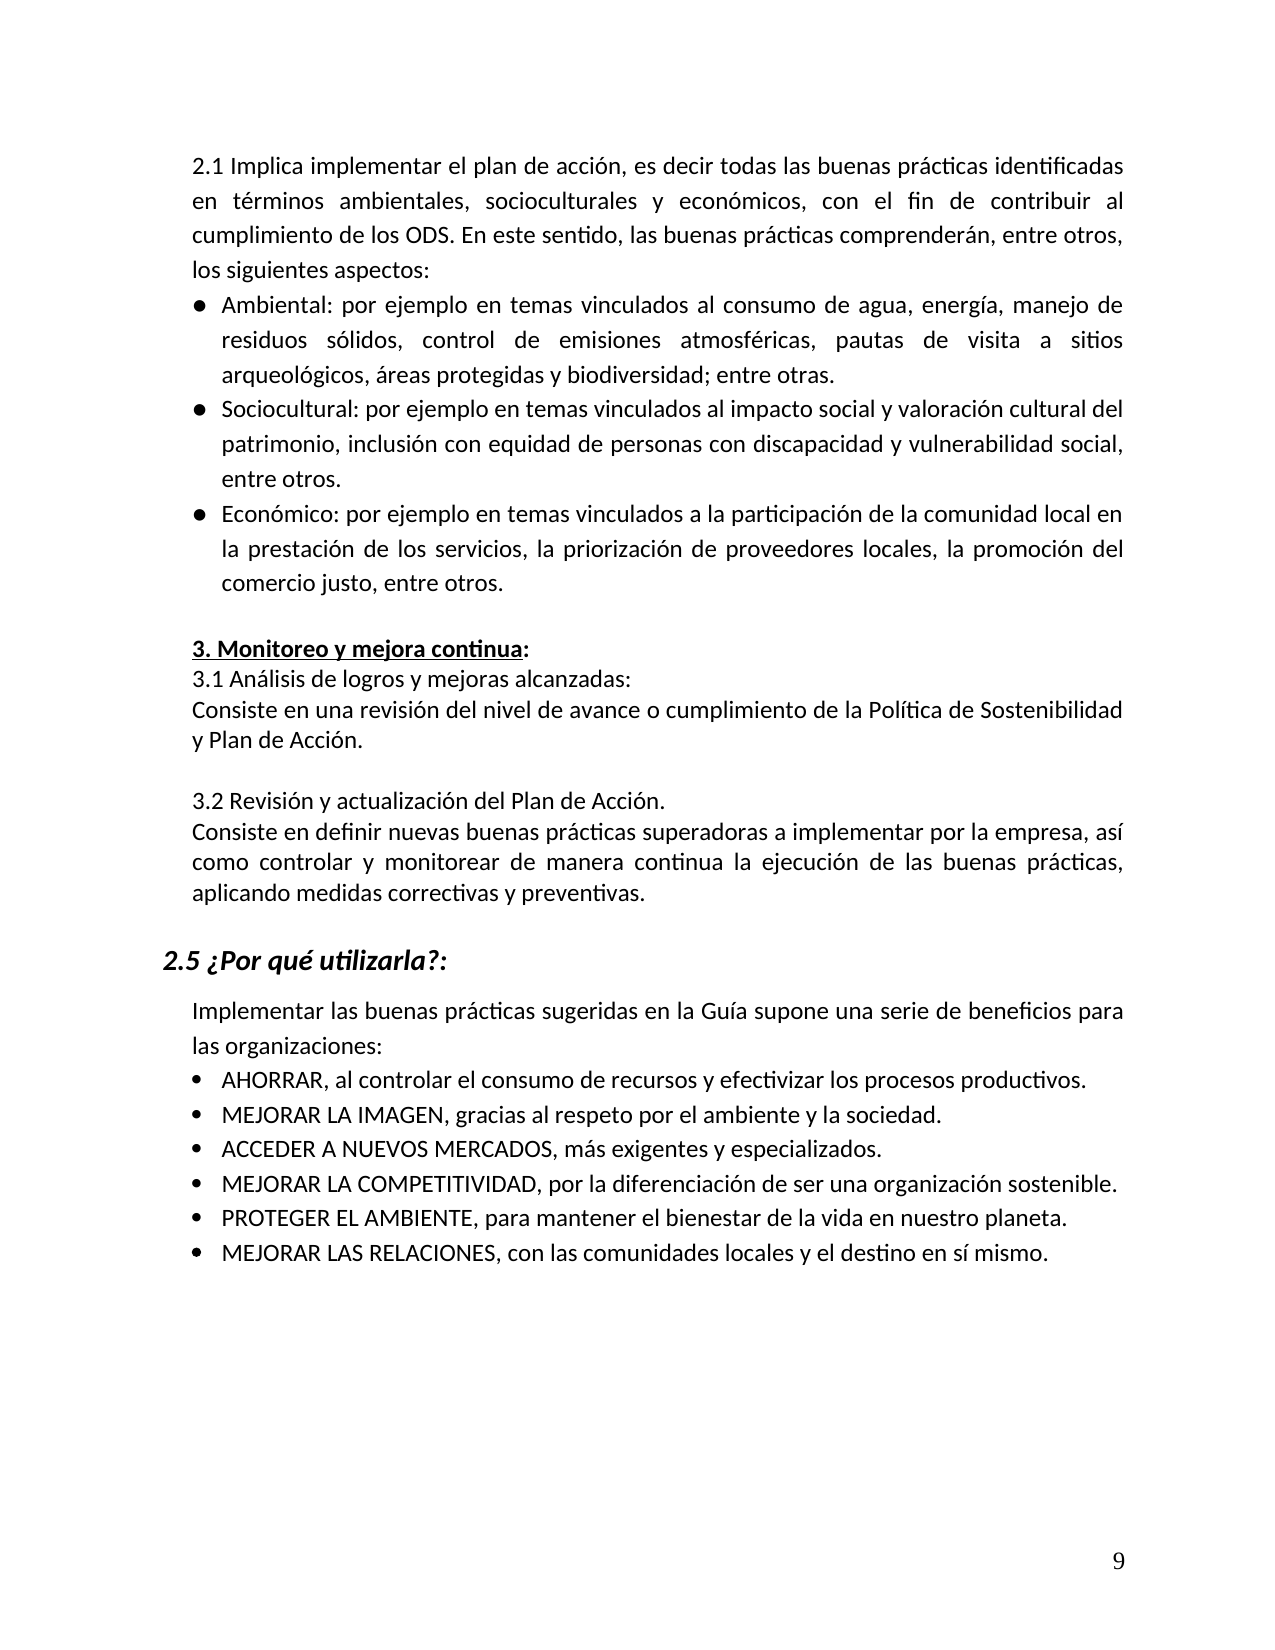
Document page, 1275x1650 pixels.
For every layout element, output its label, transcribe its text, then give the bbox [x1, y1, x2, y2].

list MEJORAR LAS RELACIONES, con las comunidades locales y el destino en sí mismo. [192, 1237, 1125, 1267]
subtitle 2.5 ¿Por qué utilizarla?: [162, 942, 1125, 978]
text 2.1 Implica implementar el plan de acción, es decir todas las buenas prácticas identificadas en términos ambientales, socioculturales y económicos, con el fin de contribuir al cumplimiento de los ODS. En este sentido, las buenas prácticas comprenderán, entre otros, los siguientes aspectos: [192, 150, 1125, 285]
list AHORRAR, al controlar el consumo de recursos y efectivizar los procesos productivos. [192, 1064, 1125, 1095]
list Económico: por ejemplo en temas vinculados a la participación de la comunidad local en la prestación de los servicios, la priorización de proveedores locales, la promoción del comercio justo, entre otros. [192, 498, 1125, 598]
list Sociocultural: por ejemplo en temas vinculados al impacto social y valoración cultural del patrimonio, inclusión con equidad de personas con discapacidad y vulnerabilidad social, entre otros. [192, 393, 1125, 494]
list Ambiental: por ejemplo en temas vinculados al consumo de agua, energía, manejo de residuos sólidos, control de emisiones atmosféricas, pautas de visita a sitios arqueológicos, áreas protegidas y biodiversidad; entre otras. [192, 289, 1125, 389]
text 3.2 Revisión y actualización del Plan de Acción. [192, 785, 1125, 816]
list MEJORAR LA COMPETITIVIDAD, por la diferenciación de ser una organización sostenible. [192, 1168, 1125, 1198]
list MEJORAR LA IMAGEN, gracias al respeto por el ambiente y la sociedad. [192, 1099, 1125, 1129]
text Consiste en una revisión del nivel de avance o cumplimiento de la Política de Sostenibilidad y Plan de Acción. [192, 694, 1125, 755]
list ACCEDER A NUEVOS MERCADOS, más exigentes y especializados. [192, 1133, 1125, 1164]
text Implementar las buenas prácticas sugeridas en la Guía supone una serie de beneficios para las organizaciones: [192, 995, 1125, 1060]
text 3.1 Análisis de logros y mejoras alcanzadas: [192, 663, 1125, 694]
text 3. Monitoreo y mejora continua: [192, 633, 1125, 663]
list PROTEGER EL AMBIENTE, para mantener el bienestar de la vida en nuestro planeta. [192, 1202, 1125, 1233]
text Consiste en definir nuevas buenas prácticas superadoras a implementar por la empresa, así como controlar y monitorear de manera continua la ejecución de las buenas prácticas, aplicando medidas correctivas y preventivas. [192, 816, 1125, 907]
